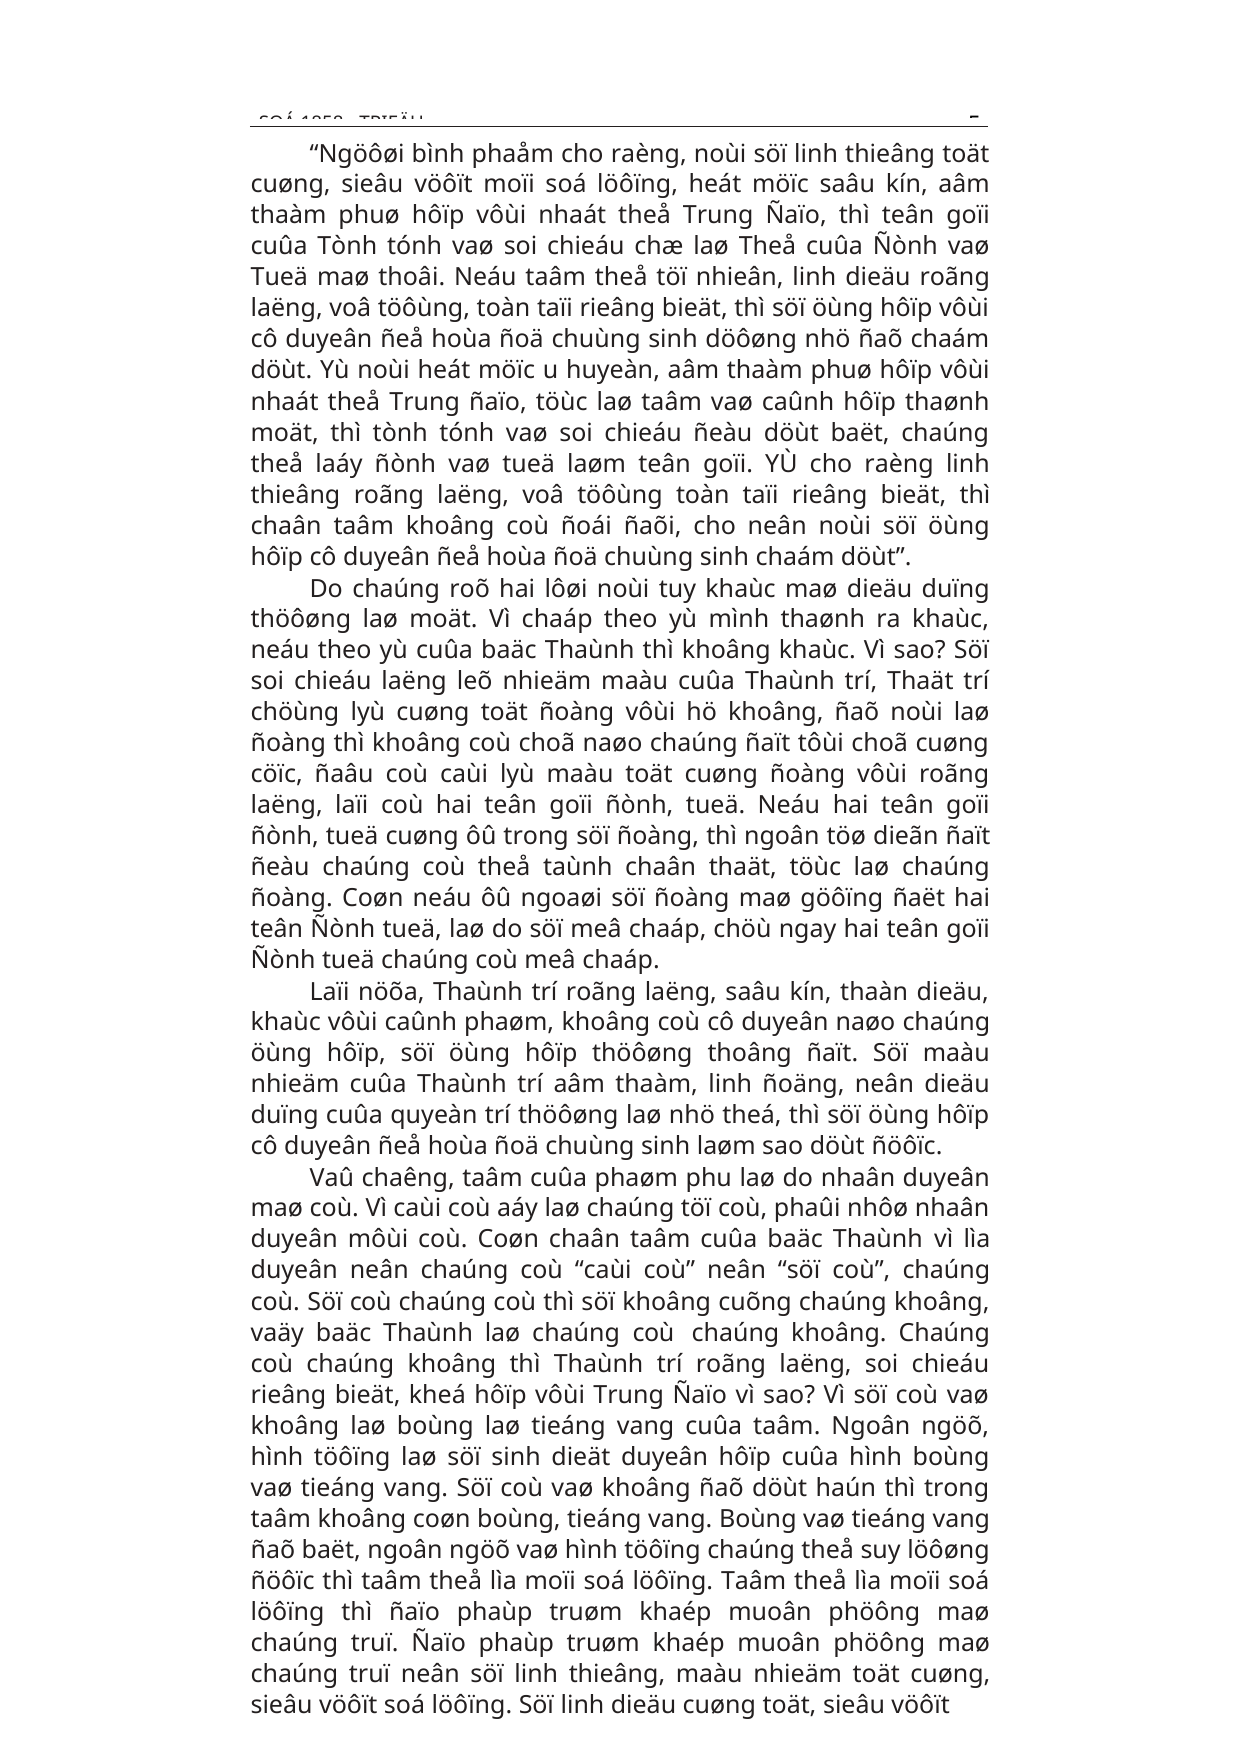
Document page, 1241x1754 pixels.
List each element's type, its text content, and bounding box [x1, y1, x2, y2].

text Vaû chaêng, taâm cuûa phaøm phu laø do nhaân duyeân maø coù. Vì caùi coù aáy laø chaúng töï coù, phaûi nhôø nhaân duyeân môùi coù. Coøn chaân taâm cuûa baäc Thaùnh vì lìa duyeân neân chaúng coù “caùi coù” neân “söï coù”, chaúng coù. Söï coù chaúng coù thì söï khoâng cuõng chaúng khoâng, vaäy baäc Thaùnh laø chaúng coù chaúng khoâng. Chaúng coù chaúng khoâng thì Thaùnh trí roãng laëng, soi chieáu rieâng bieät, kheá hôïp vôùi Trung Ñaïo vì sao? Vì söï coù vaø khoâng laø boùng laø tieáng vang cuûa taâm. Ngoân ngöõ, hình töôïng laø söï sinh dieät duyeân hôïp cuûa hình boùng vaø tieáng vang. Söï coù vaø khoâng ñaõ döùt haún thì trong taâm khoâng coøn boùng, tieáng vang. Boùng vaø tieáng vang ñaõ baët, ngoân ngöõ vaø hình töôïng chaúng theå suy löôøng ñöôïc thì taâm theå lìa moïi soá löôïng. Taâm theå lìa moïi soá löôïng thì ñaïo phaùp truøm khaép muoân phöông maø chaúng truï. Ñaïo phaùp truøm khaép muoân phöông maø chaúng truï neân söï linh thieâng, maàu nhieäm toät cuøng, sieâu vöôït soá löôïng. Söï linh dieäu cuøng toät, sieâu vöôït [250, 1162, 990, 1721]
text Laïi nöõa, Thaùnh trí roãng laëng, saâu kín, thaàn dieäu, khaùc vôùi caûnh phaøm, khoâng coù cô duyeân naøo chaúng öùng hôïp, söï öùng hôïp thöôøng thoâng ñaït. Söï maàu nhieäm cuûa Thaùnh trí aâm thaàm, linh ñoäng, neân dieäu duïng cuûa quyeàn trí thöôøng laø nhö theá, thì söï öùng hôïp cô duyeân ñeå hoùa ñoä chuùng sinh laøm sao döùt ñöôïc. [250, 976, 990, 1162]
text “Ngöôøi bình phaåm cho raèng, noùi söï linh thieâng toät cuøng, sieâu vöôït moïi soá löôïng, heát möïc saâu kín, aâm thaàm phuø hôïp vôùi nhaát theå Trung Ñaïo, thì teân goïi cuûa Tònh tónh vaø soi chieáu chæ laø Theå cuûa Ñònh vaø Tueä maø thoâi. Neáu taâm theå töï nhieân, linh dieäu roãng laëng, voâ töôùng, toàn taïi rieâng bieät, thì söï öùng hôïp vôùi cô duyeân ñeå hoùa ñoä chuùng sinh döôøng nhö ñaõ chaám döùt. Yù noùi heát möïc u huyeàn, aâm thaàm phuø hôïp vôùi nhaát theå Trung ñaïo, töùc laø taâm vaø caûnh hôïp thaønh moät, thì tònh tónh vaø soi chieáu ñeàu döùt baët, chaúng theå laáy ñònh vaø tueä laøm teân goïi. YÙ cho raèng linh thieâng roãng laëng, voâ töôùng toàn taïi rieâng bieät, thì chaân taâm khoâng coù ñoái ñaõi, cho neân noùi söï öùng hôïp cô duyeân ñeå hoùa ñoä chuùng sinh chaám döùt”. [250, 138, 990, 572]
text Do chaúng roõ hai lôøi noùi tuy khaùc maø dieäu duïng thöôøng laø moät. Vì chaáp theo yù mình thaønh ra khaùc, neáu theo yù cuûa baäc Thaùnh thì khoâng khaùc. Vì sao? Söï soi chieáu laëng leõ nhieäm maàu cuûa Thaùnh trí, Thaät trí chöùng lyù cuøng toät ñoàng vôùi hö khoâng, ñaõ noùi laø ñoàng thì khoâng coù choã naøo chaúng ñaït tôùi choã cuøng cöïc, ñaâu coù caùi lyù maàu toät cuøng ñoàng vôùi roãng laëng, laïi coù hai teân goïi ñònh, tueä. Neáu hai teân goïi ñònh, tueä cuøng ôû trong söï ñoàng, thì ngoân töø dieãn ñaït ñeàu chaúng coù theå taùnh chaân thaät, töùc laø chaúng ñoàng. Coøn neáu ôû ngoaøi söï ñoàng maø göôïng ñaët hai teân Ñònh tueä, laø do söï meâ chaáp, chöù ngay hai teân goïi Ñònh tueä chaúng coù meâ chaáp. [250, 572, 990, 976]
